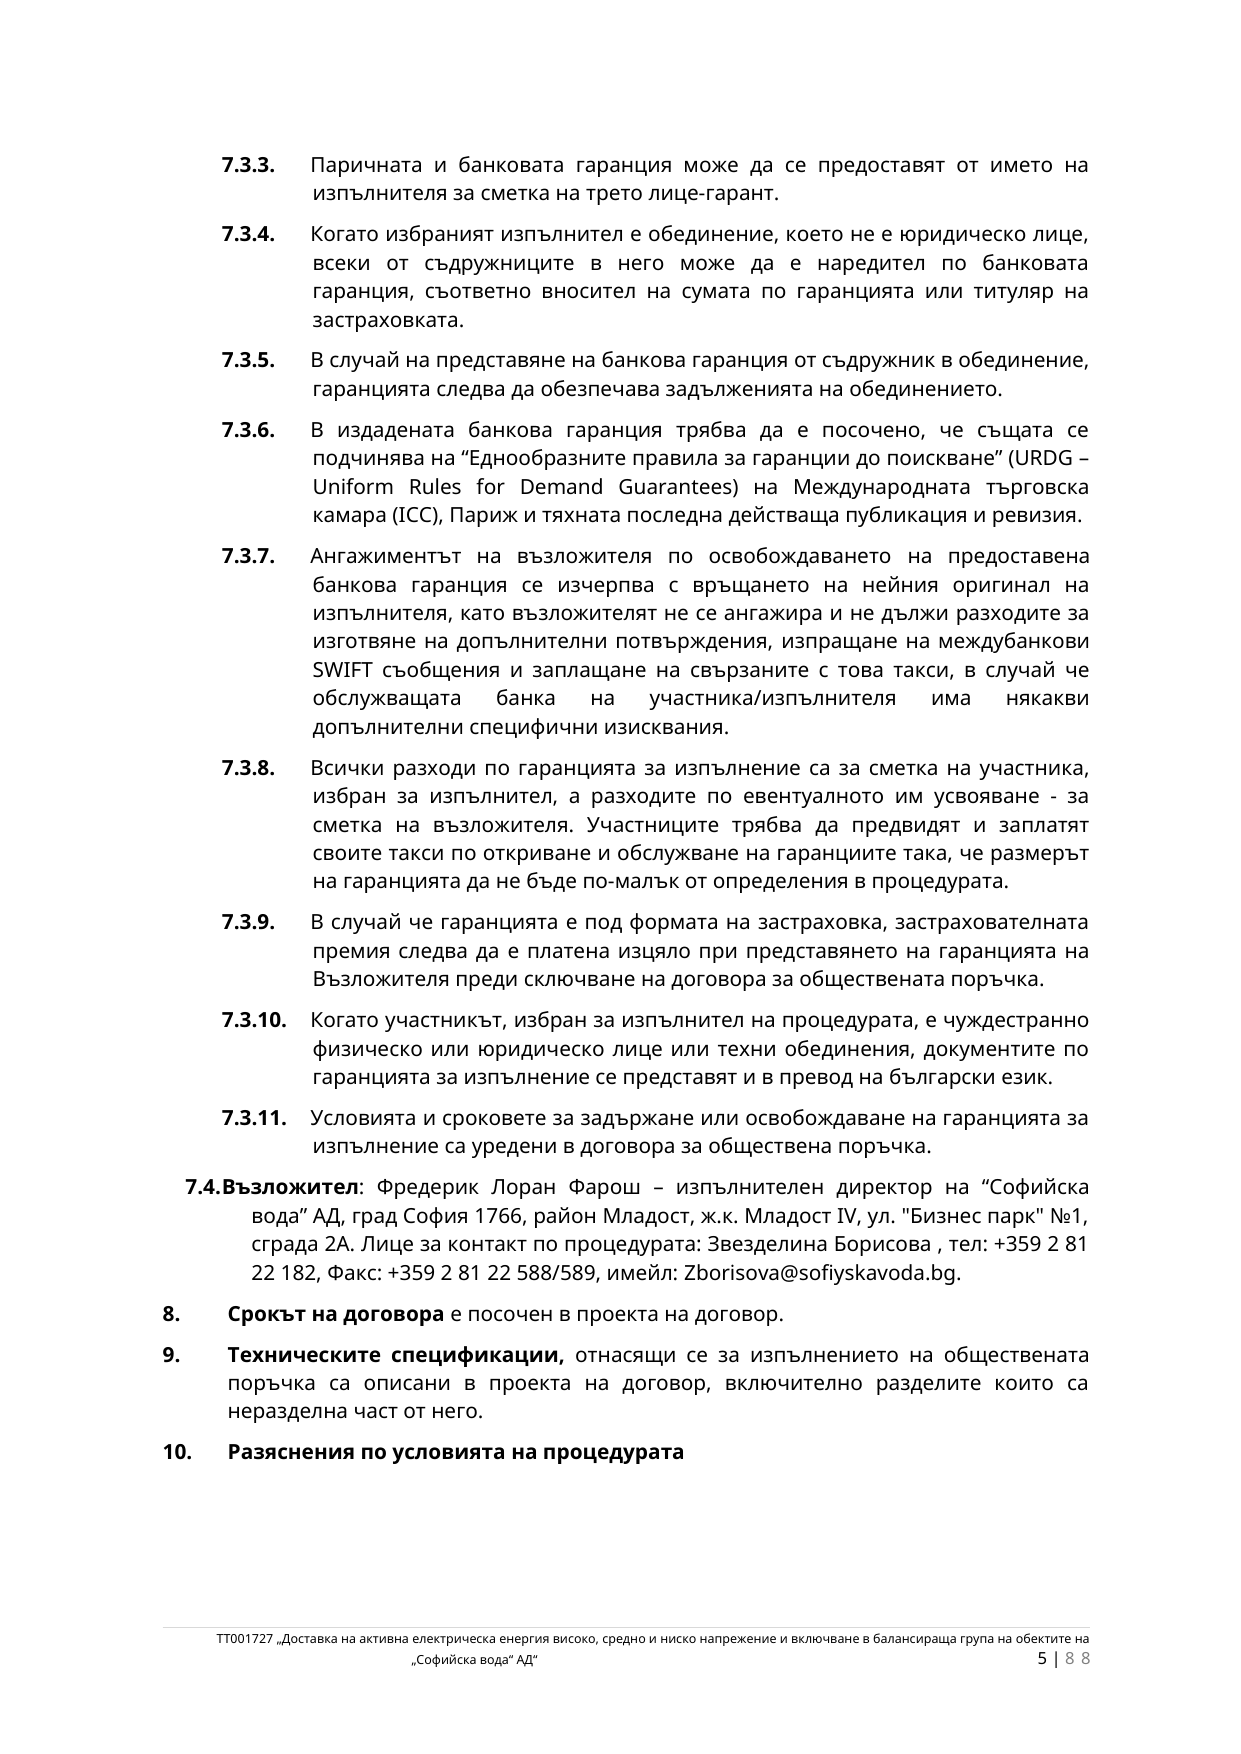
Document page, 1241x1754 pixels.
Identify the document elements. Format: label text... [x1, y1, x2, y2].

list Възложител: Фредерик Лоран Фарош – изпълнителен директор на “Софийска вода” АД, град София 1766, район Младост, ж.к. Младост ІV, ул. "Бизнес парк" №1, сграда 2А. Лице за контакт по процедурата: Звезделина Борисова , тел: +359 2 81 22 182, Факс: +359 2 81 22 588/589, имейл: Zborisova@sofiyskavoda.bg. [185, 1172, 1090, 1286]
list В случай че гаранцията е под формата на застраховка, застрахователната премия следва да е платена изцяло при представянето на гаранцията на Възложителя преди сключване на договора за обществената поръчка. [222, 907, 1090, 993]
list В случай на представяне на банкова гаранция от съдружник в обединение, гаранцията следва да обезпечава задълженията на обединението. [222, 346, 1090, 402]
list Ангажиментът на възложителя по освобождаването на предоставена банкова гаранция се изчерпва с връщането на нейния оригинал на изпълнителя, като възложителят не се ангажира и не дължи разходите за изготвяне на допълнителни потвърждения, изпращане на междубанкови SWIFT съобщения и заплащане на свързаните с това такси, в случай че обслужващата банка на участника/изпълнителя има някакви допълнителни специфични изисквания. [222, 541, 1090, 740]
list В издадената банкова гаранция трябва да е посочено, че същата се подчинява на “Еднообразните правила за гаранции до поискване” (URDG – Uniform Rules for Demand Guarantees) на Международната търговска камара (ICC), Париж и тяхната последна действаща публикация и ревизия. [222, 415, 1090, 529]
list Когато избраният изпълнител е обединение, което не е юридическо лице, всеки от съдружниците в него може да е наредител по банковата гаранция, съответно вносител на сумата по гаранцията или титуляр на застраховката. [222, 219, 1090, 333]
list Срокът на договора е посочен в проекта на договор. [162, 1299, 1090, 1327]
list Когато участникът, избран за изпълнител на процедурата, е чуждестранно физическо или юридическо лице или техни обединения, документите по гаранцията за изпълнение се представят и в превод на български език. [222, 1005, 1090, 1091]
list Техническите спецификации, отнасящи се за изпълнението на обществената поръчка са описани в проекта на договор, включително разделите които са неразделна част от него. [162, 1340, 1090, 1425]
list Разяснения по условията на процедурата [162, 1437, 1090, 1466]
list Условията и сроковете за задържане или освобождаване на гаранцията за изпълнение са уредени в договора за обществена поръчка. [222, 1103, 1090, 1160]
list Паричната и банковата гаранция може да се предоставят от името на изпълнителя за сметка на трето лице-гарант. [222, 150, 1090, 207]
list Всички разходи по гаранцията за изпълнение са за сметка на участника, избран за изпълнител, а разходите по евентуалното им усвояване - за сметка на възложителя. Участниците трябва да предвидят и заплатят своите такси по откриване и обслужване на гаранциите така, че размерът на гаранцията да не бъде по-малък от определения в процедурата. [222, 753, 1090, 895]
